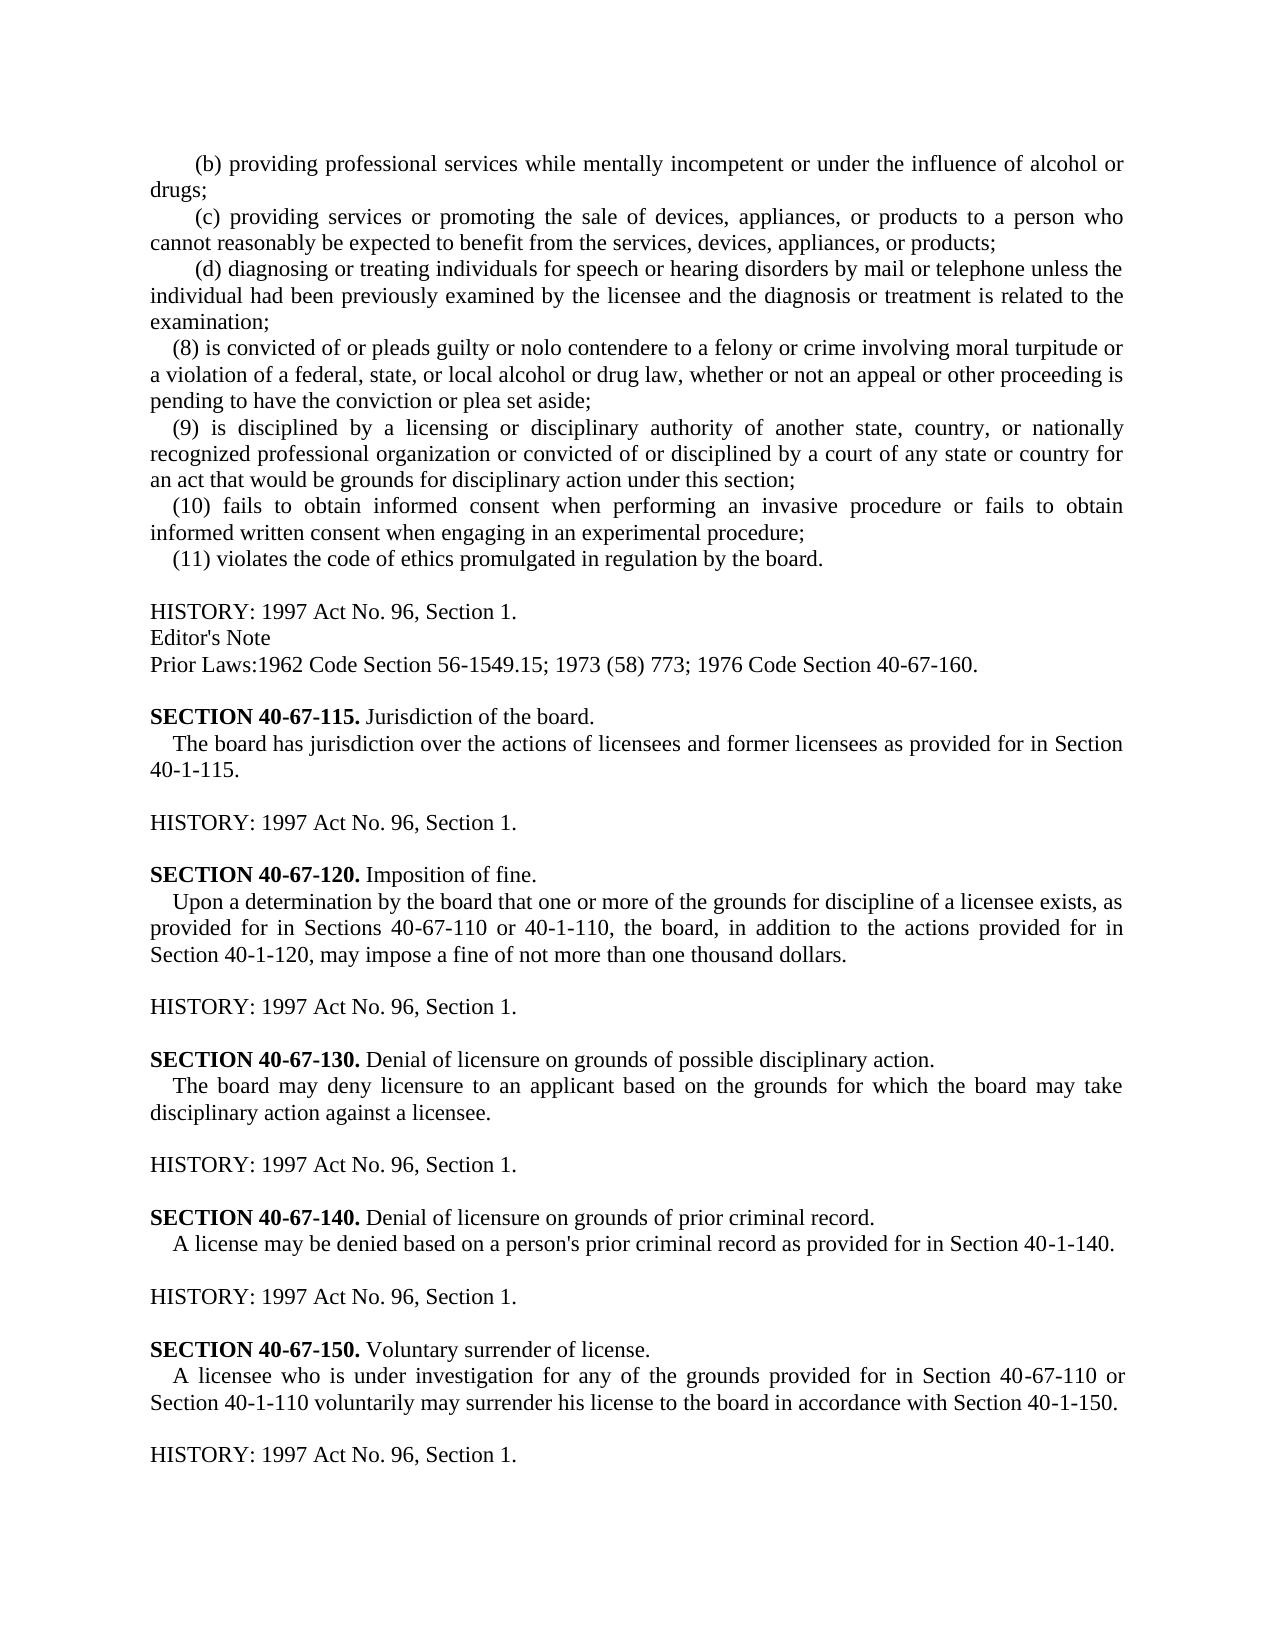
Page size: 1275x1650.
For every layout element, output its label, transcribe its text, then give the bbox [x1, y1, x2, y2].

text The board may deny licensure to an applicant based on the grounds for which the board may take disciplinary action against a licensee. [150, 1072, 1125, 1125]
text (9) is disciplined by a licensing or disciplinary authority of another state, country, or nationally recognized professional organization or convicted of or disciplined by a court of any state or country for an act that would be grounds for disciplinary action under this section; [150, 413, 1125, 493]
text HISTORY: 1997 Act No. 96, Section 1. [150, 993, 1125, 1020]
text HISTORY: 1997 Act No. 96, Section 1. [150, 1151, 1125, 1178]
text SECTION 40-67-115. Jurisdiction of the board. [150, 703, 1125, 730]
text HISTORY: 1997 Act No. 96, Section 1. [150, 1441, 1125, 1468]
text SECTION 40-67-150. Voluntary surrender of license. [150, 1336, 1125, 1362]
text (b) providing professional services while mentally incompetent or under the influence of alcohol or drugs; [150, 150, 1125, 203]
text Editor's Note [150, 624, 1125, 651]
text HISTORY: 1997 Act No. 96, Section 1. [150, 809, 1125, 835]
text A licensee who is under investigation for any of the grounds provided for in Section 40-67-110 or Section 40-1-110 voluntarily may surrender his license to the board in accordance with Section 40-1-150. [150, 1362, 1125, 1415]
text SECTION 40-67-120. Imposition of fine. [150, 862, 1125, 888]
text A license may be denied based on a person's prior criminal record as provided for in Section 40-1-140. [150, 1231, 1125, 1257]
text (8) is convicted of or pleads guilty or nolo contendere to a felony or crime involving moral turpitude or a violation of a federal, state, or local alcohol or drug law, whether or not an appeal or other proceeding is pending to have the conviction or plea set aside; [150, 334, 1125, 413]
text (11) violates the code of ethics promulgated in regulation by the board. [150, 545, 1125, 572]
text HISTORY: 1997 Act No. 96, Section 1. [150, 1283, 1125, 1309]
text (d) diagnosing or treating individuals for speech or hearing disorders by mail or telephone unless the individual had been previously examined by the licensee and the diagnosis or treatment is related to the examination; [150, 255, 1125, 334]
text The board has jurisdiction over the actions of licensees and former licensees as provided for in Section 40-1-115. [150, 730, 1125, 782]
text SECTION 40-67-140. Denial of licensure on grounds of prior criminal record. [150, 1204, 1125, 1231]
text Upon a determination by the board that one or more of the grounds for discipline of a licensee exists, as provided for in Sections 40-67-110 or 40-1-110, the board, in addition to the actions provided for in Section 40-1-120, may impose a fine of not more than one thousand dollars. [150, 888, 1125, 967]
text (c) providing services or promoting the sale of devices, appliances, or products to a person who cannot reasonably be expected to benefit from the services, devices, appliances, or products; [150, 203, 1125, 255]
text (10) fails to obtain informed consent when performing an invasive procedure or fails to obtain informed written consent when engaging in an experimental procedure; [150, 493, 1125, 545]
text HISTORY: 1997 Act No. 96, Section 1. [150, 598, 1125, 624]
text SECTION 40-67-130. Denial of licensure on grounds of possible disciplinary action. [150, 1046, 1125, 1072]
text Prior Laws:1962 Code Section 56-1549.15; 1973 (58) 773; 1976 Code Section 40-67-160. [150, 651, 1125, 677]
